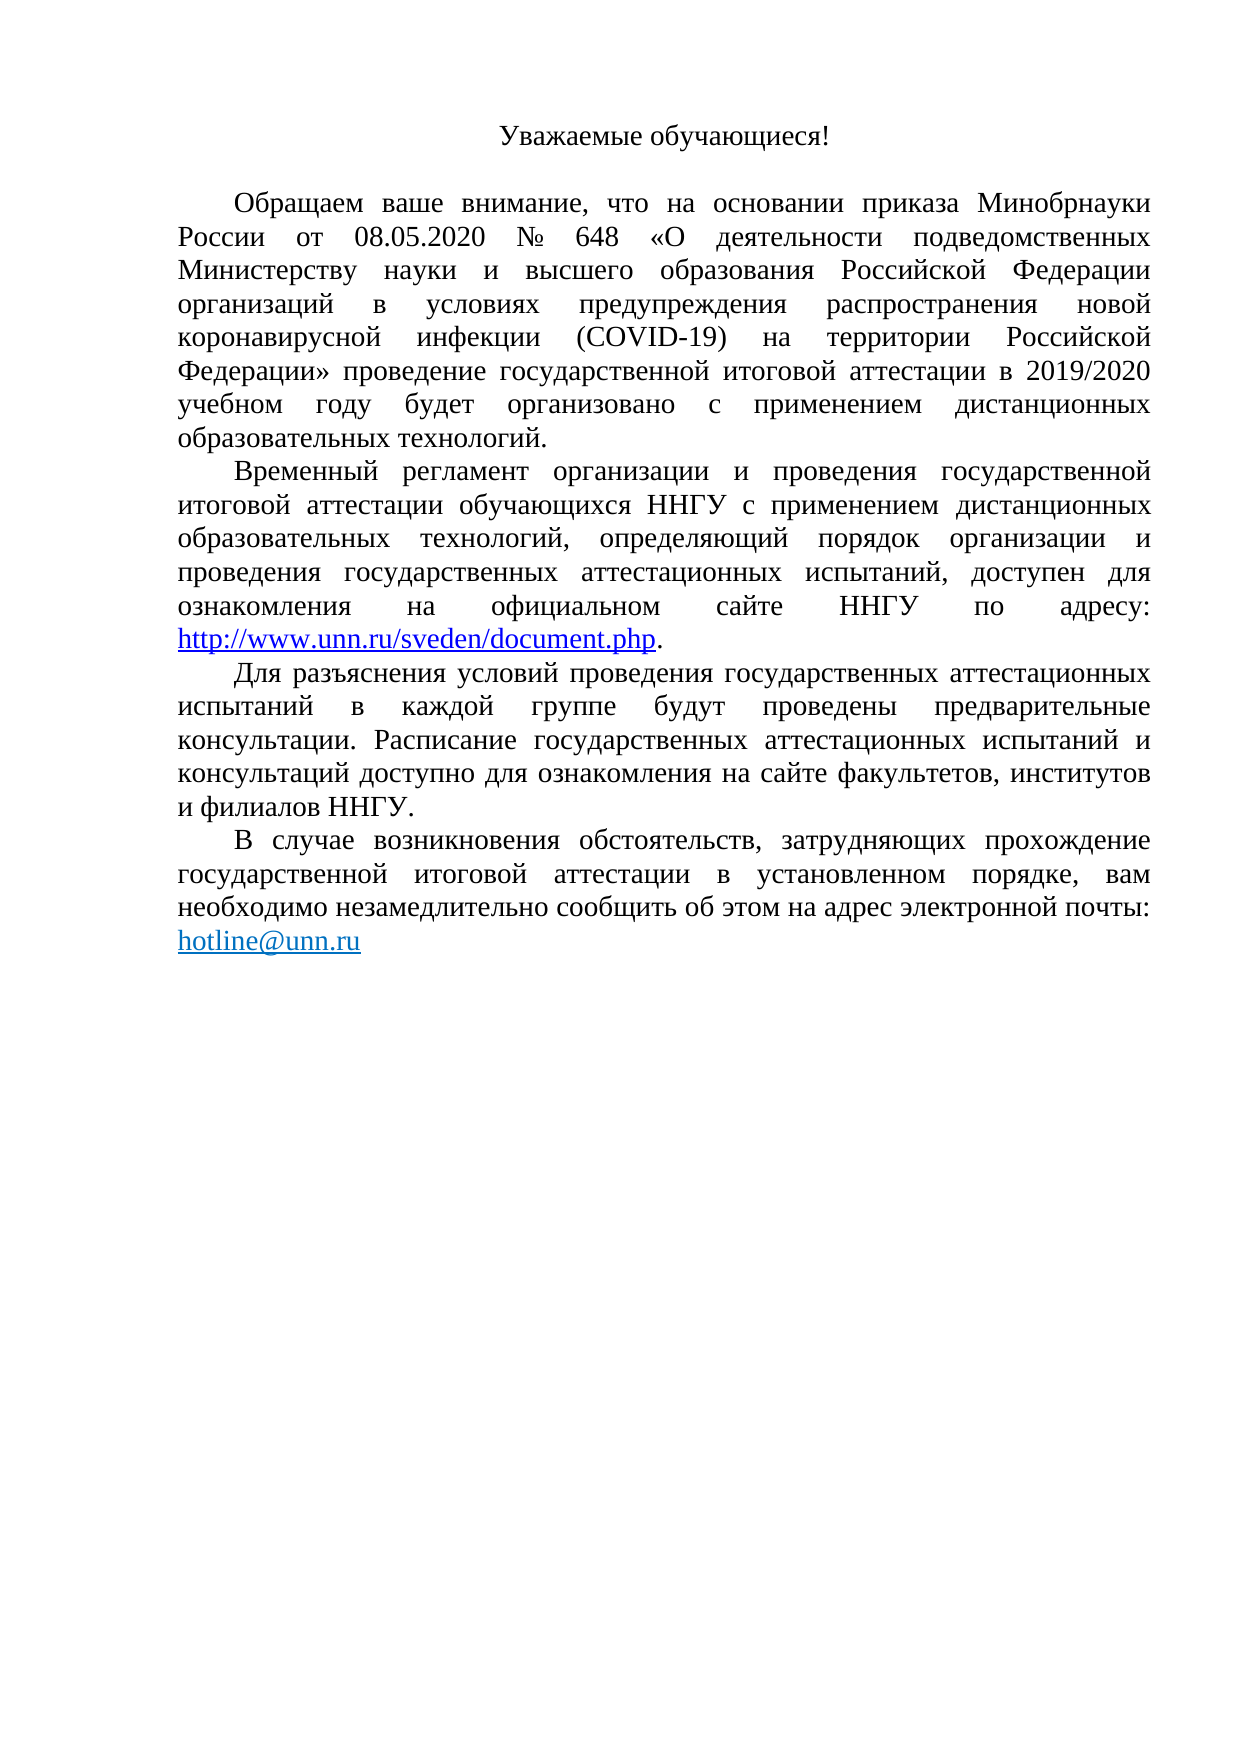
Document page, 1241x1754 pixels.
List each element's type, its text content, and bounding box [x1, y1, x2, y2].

text Для разъяснения условий проведения государственных аттестационных испытаний в каждой группе будут проведены предварительные консультации. Расписание государственных аттестационных испытаний и консультаций доступно для ознакомления на сайте факультетов, институтов и филиалов ННГУ. [177, 655, 1152, 822]
text Обращаем ваше внимание, что на основании приказа Минобрнауки России от 08.05.2020 № 648 «О деятельности подведомственных Министерству науки и высшего образования Российской Федерации организаций в условиях предупреждения распространения новой коронавирусной инфекции (COVID-19) на территории Российской Федерации» проведение государственной итоговой аттестации в 2019/2020 учебном году будет организовано с применением дистанционных образовательных технологий. [177, 185, 1152, 453]
text В случае возникновения обстоятельств, затрудняющих прохождение государственной итоговой аттестации в установленном порядке, вам необходимо незамедлительно сообщить об этом на адрес электронной почты: hotline@unn.ru [177, 822, 1152, 957]
text Уважаемые обучающиеся! [177, 118, 1152, 152]
text Временный регламент организации и проведения государственной итоговой аттестации обучающихся ННГУ с применением дистанционных образовательных технологий, определяющий порядок организации и проведения государственных аттестационных испытаний, доступен для ознакомления на официальном сайте ННГУ по адресу: http://www.unn.ru/sveden/document.php. [177, 453, 1152, 655]
